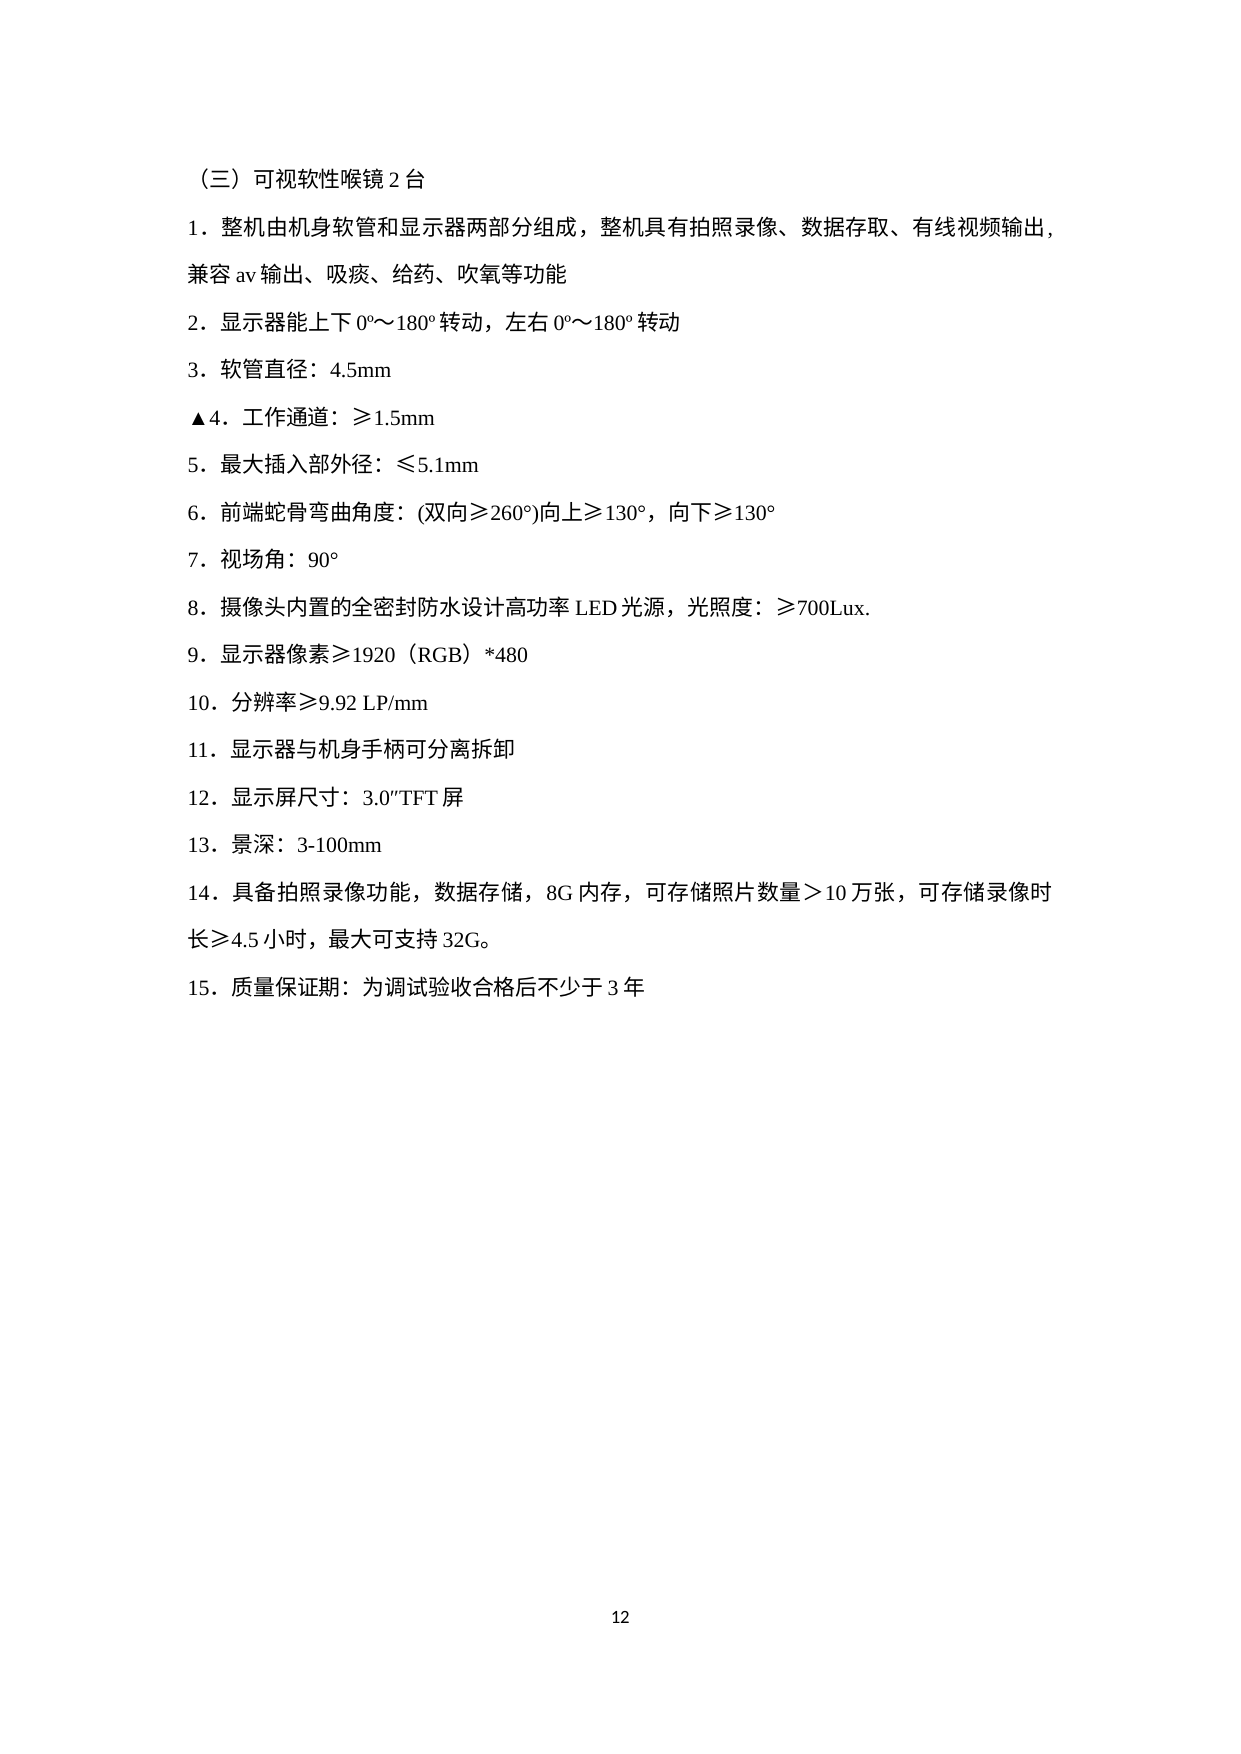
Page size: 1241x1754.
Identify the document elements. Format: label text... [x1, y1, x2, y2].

text 13．景深：3-100mm [187, 827, 1053, 859]
text 3．软管直径：4.5mm [187, 352, 1053, 384]
text 15．质量保证期：为调试验收合格后不少于3年 [187, 969, 1053, 1001]
text 14．具备拍照录像功能，数据存储，8G内存，可存储照片数量＞10万张，可存储录像时长≥4.5小时，最大可支持32G。 [187, 874, 1053, 954]
text 10．分辨率≥9.92 LP/mm [187, 684, 1053, 716]
text 12．显示屏尺寸：3.0″TFT屏 [187, 779, 1053, 811]
text 2．显示器能上下0º～180º转动，左右0º～180º转动 [187, 304, 1053, 336]
text 8．摄像头内置的全密封防水设计高功率LED光源，光照度：≥700Lux. [187, 589, 1053, 621]
text 5．最大插入部外径：≤5.1mm [187, 447, 1053, 479]
text 9．显示器像素≥1920（RGB）*480 [187, 637, 1053, 669]
text 11．显示器与机身手柄可分离拆卸 [187, 732, 1053, 764]
text 7．视场角：90° [187, 542, 1053, 574]
text （三）可视软性喉镜2台 [187, 162, 1053, 194]
text 1．整机由机身软管和显示器两部分组成，整机具有拍照录像、数据存取、有线视频输出,兼容av输出、吸痰、给药、吹氧等功能 [187, 209, 1053, 289]
text ▲4．工作通道：≥1.5mm [187, 399, 1053, 431]
text 6．前端蛇骨弯曲角度：(双向≥260°)向上≥130°，向下≥130° [187, 494, 1053, 526]
